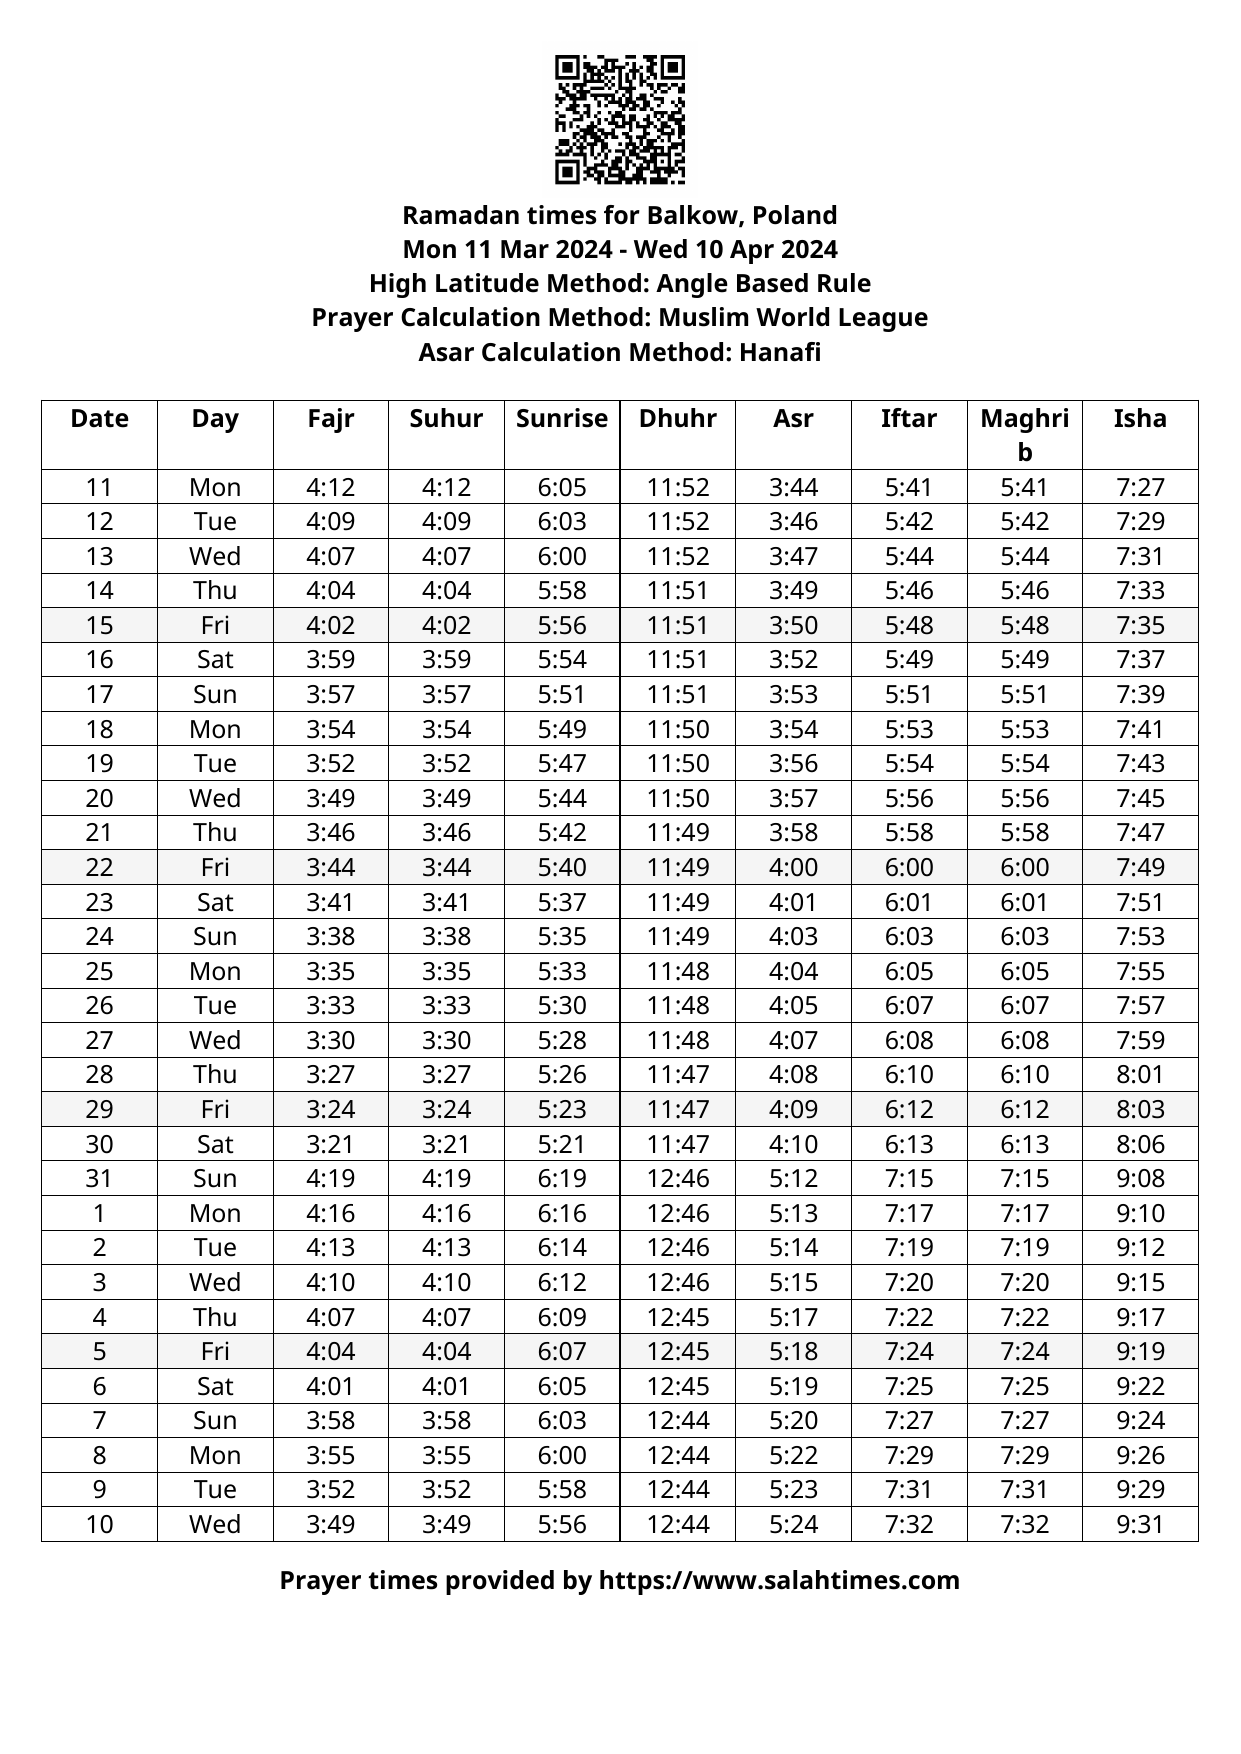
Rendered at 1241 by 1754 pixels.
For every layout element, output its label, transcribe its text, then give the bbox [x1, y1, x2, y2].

table_cell Sat [158, 1127, 273, 1160]
table_cell 11:48 [621, 954, 735, 987]
table_cell Tue [158, 1231, 273, 1264]
table_cell 3:49 [389, 1507, 504, 1541]
table_cell 5:42 [505, 816, 619, 849]
table_cell 8:03 [1083, 1092, 1198, 1126]
table_cell 5:37 [505, 885, 619, 918]
table_cell 5:46 [968, 574, 1082, 607]
table_cell 6 [42, 1369, 157, 1402]
table_cell 29 [42, 1092, 157, 1126]
table_cell 9:19 [1083, 1334, 1198, 1368]
table_cell 4:03 [736, 919, 851, 953]
table_cell 3:30 [274, 1023, 388, 1057]
table_cell 7:27 [968, 1404, 1082, 1437]
table_cell 6:01 [852, 885, 967, 918]
table_cell 4:04 [274, 574, 388, 607]
table_cell 4:00 [736, 850, 851, 884]
table_cell Fri [158, 608, 273, 642]
table_cell 3:57 [736, 781, 851, 814]
table_cell 12:44 [621, 1507, 735, 1541]
table_cell 12:45 [621, 1334, 735, 1368]
table_cell 8 [42, 1438, 157, 1472]
table_cell 11:49 [621, 850, 735, 884]
table_cell 5:22 [736, 1438, 851, 1472]
table_cell 11:52 [621, 504, 735, 538]
table_cell 5:49 [505, 712, 619, 745]
table_cell 4:19 [389, 1161, 504, 1195]
table_cell 7:37 [1083, 643, 1198, 676]
table_cell 3:58 [389, 1404, 504, 1437]
table_cell 4:07 [736, 1023, 851, 1057]
table_cell 12:46 [621, 1161, 735, 1195]
table_cell 7:33 [1083, 574, 1198, 607]
table_cell 9:15 [1083, 1265, 1198, 1299]
table_cell 7:17 [852, 1196, 967, 1229]
table_cell Sat [158, 643, 273, 676]
table_cell 7:19 [852, 1231, 967, 1264]
table_cell 7:15 [968, 1161, 1082, 1195]
table_cell 3:46 [274, 816, 388, 849]
table_cell Wed [158, 1023, 273, 1057]
table_cell 9:29 [1083, 1473, 1198, 1506]
table_cell 7 [42, 1404, 157, 1437]
table_cell 5:30 [505, 989, 619, 1022]
table_cell 3:46 [736, 504, 851, 538]
table_cell 20 [42, 781, 157, 814]
table_cell 6:13 [968, 1127, 1082, 1160]
table_cell 3:59 [389, 643, 504, 676]
table_cell 3:57 [274, 677, 388, 711]
table_cell 6:01 [968, 885, 1082, 918]
table_cell 11:51 [621, 677, 735, 711]
table_cell Wed [158, 539, 273, 572]
table_cell 4:07 [274, 1300, 388, 1333]
table_cell 7:22 [968, 1300, 1082, 1333]
table_cell 27 [42, 1023, 157, 1057]
table_cell 5:23 [736, 1473, 851, 1506]
table_cell 26 [42, 989, 157, 1022]
table_cell 6:00 [505, 1438, 619, 1472]
table_cell 11:52 [621, 470, 735, 503]
table_cell 12:44 [621, 1473, 735, 1506]
table_cell 11:47 [621, 1127, 735, 1160]
table_cell Tue [158, 746, 273, 780]
table_cell Thu [158, 1058, 273, 1091]
table_cell 3:49 [274, 1507, 388, 1541]
table_cell 5:42 [968, 504, 1082, 538]
table_cell 5:41 [968, 470, 1082, 503]
table_cell 5:48 [852, 608, 967, 642]
table_cell 12:45 [621, 1369, 735, 1402]
table_cell Tue [158, 1473, 273, 1506]
table_cell 4:10 [274, 1265, 388, 1299]
table_cell 3:24 [274, 1092, 388, 1126]
table_cell 3:52 [389, 746, 504, 780]
table_cell 30 [42, 1127, 157, 1160]
table_cell 3:21 [389, 1127, 504, 1160]
table_cell 4:10 [736, 1127, 851, 1160]
table_cell 11:48 [621, 1023, 735, 1057]
table_cell 9:10 [1083, 1196, 1198, 1229]
table_cell 23 [42, 885, 157, 918]
table_cell 6:08 [968, 1023, 1082, 1057]
table_cell 6:10 [852, 1058, 967, 1091]
table_cell 6:07 [852, 989, 967, 1022]
table_cell 4:12 [274, 470, 388, 503]
table_cell 7:51 [1083, 885, 1198, 918]
table_cell 3:44 [274, 850, 388, 884]
table_cell 11:52 [621, 539, 735, 572]
table_cell 6:05 [968, 954, 1082, 987]
table_cell 4:08 [736, 1058, 851, 1091]
table_cell 5:12 [736, 1161, 851, 1195]
table_cell 6:19 [505, 1161, 619, 1195]
table_cell 3:49 [736, 574, 851, 607]
table_cell 2 [42, 1231, 157, 1264]
table_cell 3:24 [389, 1092, 504, 1126]
table_cell 6:13 [852, 1127, 967, 1160]
table_cell 5:54 [968, 746, 1082, 780]
table_cell 3:55 [389, 1438, 504, 1472]
table_cell 9:12 [1083, 1231, 1198, 1264]
table_cell 11:48 [621, 989, 735, 1022]
table_cell 5:13 [736, 1196, 851, 1229]
table_cell 5:54 [852, 746, 967, 780]
table_cell 4:04 [389, 1334, 504, 1368]
table_cell 7:29 [968, 1438, 1082, 1472]
table_cell 4:01 [736, 885, 851, 918]
table_cell 7:43 [1083, 746, 1198, 780]
table_header Dhuhr [621, 401, 735, 469]
table_cell 4:07 [389, 1300, 504, 1333]
table_cell 7:29 [1083, 504, 1198, 538]
text Asar Calculation Method: Hanafi [42, 334, 1198, 368]
table_cell 7:53 [1083, 919, 1198, 953]
table_header Iftar [852, 401, 967, 469]
table_cell 6:14 [505, 1231, 619, 1264]
table_cell 12:46 [621, 1265, 735, 1299]
table_cell 12:45 [621, 1300, 735, 1333]
table_cell 5:53 [852, 712, 967, 745]
table_cell 6:00 [968, 850, 1082, 884]
table_cell 7:41 [1083, 712, 1198, 745]
table_cell 3:56 [736, 746, 851, 780]
table_cell 7:55 [1083, 954, 1198, 987]
table_cell 4:01 [274, 1369, 388, 1402]
table_cell 5:51 [505, 677, 619, 711]
table_header Date [42, 401, 157, 469]
table_cell 4:01 [389, 1369, 504, 1402]
table_cell 11:50 [621, 781, 735, 814]
table_cell 6:07 [968, 989, 1082, 1022]
table_cell 7:31 [968, 1473, 1082, 1506]
table_cell Fri [158, 1092, 273, 1126]
table_cell 7:31 [1083, 539, 1198, 572]
table_cell 6:16 [505, 1196, 619, 1229]
table_cell 4:04 [736, 954, 851, 987]
text Prayer Calculation Method: Muslim World League [42, 300, 1198, 334]
table_cell Mon [158, 1196, 273, 1229]
table_cell 9 [42, 1473, 157, 1506]
table_cell Wed [158, 781, 273, 814]
table_cell 9:22 [1083, 1369, 1198, 1402]
table_cell 3:35 [274, 954, 388, 987]
table_cell 4:09 [274, 504, 388, 538]
table_cell 3:50 [736, 608, 851, 642]
table_cell 21 [42, 816, 157, 849]
table_cell 3:54 [389, 712, 504, 745]
table_cell 3:52 [274, 746, 388, 780]
table_cell 7:32 [968, 1507, 1082, 1541]
table_cell 6:12 [505, 1265, 619, 1299]
table_cell 5:48 [968, 608, 1082, 642]
table_cell 5:44 [968, 539, 1082, 572]
table_cell 4:05 [736, 989, 851, 1022]
table_cell 5:14 [736, 1231, 851, 1264]
table_cell 3:21 [274, 1127, 388, 1160]
table_cell 5:41 [852, 470, 967, 503]
table_cell 4:16 [274, 1196, 388, 1229]
table_cell Thu [158, 816, 273, 849]
table_cell 3:38 [389, 919, 504, 953]
table_cell 9:26 [1083, 1438, 1198, 1472]
table_cell 5:33 [505, 954, 619, 987]
table_cell 4 [42, 1300, 157, 1333]
table_cell 5:46 [852, 574, 967, 607]
table_cell 22 [42, 850, 157, 884]
table_cell Thu [158, 1300, 273, 1333]
table_cell Sun [158, 1404, 273, 1437]
table_cell 3:52 [274, 1473, 388, 1506]
table_cell 5:20 [736, 1404, 851, 1437]
table_cell 9:17 [1083, 1300, 1198, 1333]
text Ramadan times for Balkow, Poland [42, 198, 1198, 232]
table_cell 3:58 [274, 1404, 388, 1437]
table_header Day [158, 401, 273, 469]
table_cell 14 [42, 574, 157, 607]
table_header Isha [1083, 401, 1198, 469]
table_cell 3:49 [274, 781, 388, 814]
table_cell 7:20 [968, 1265, 1082, 1299]
table_cell 28 [42, 1058, 157, 1091]
table_cell 5:58 [505, 1473, 619, 1506]
table_cell Wed [158, 1265, 273, 1299]
table_cell 3:35 [389, 954, 504, 987]
table_cell 5:44 [852, 539, 967, 572]
table_cell 7:24 [968, 1334, 1082, 1368]
table_cell Sun [158, 1161, 273, 1195]
table_header Asr [736, 401, 851, 469]
table_cell 3:44 [389, 850, 504, 884]
table_cell 4:16 [389, 1196, 504, 1229]
table_cell 5:56 [968, 781, 1082, 814]
table_cell 4:02 [389, 608, 504, 642]
table_cell 3:54 [274, 712, 388, 745]
table_cell Tue [158, 989, 273, 1022]
table_cell 7:57 [1083, 989, 1198, 1022]
table_cell 7:45 [1083, 781, 1198, 814]
table_cell 3 [42, 1265, 157, 1299]
table_cell Sun [158, 919, 273, 953]
table_cell 4:09 [389, 504, 504, 538]
table_cell 5:42 [852, 504, 967, 538]
table_cell 3:44 [736, 470, 851, 503]
table_cell 9:31 [1083, 1507, 1198, 1541]
table_cell Fri [158, 850, 273, 884]
table_cell 6:00 [852, 850, 967, 884]
table_cell 5 [42, 1334, 157, 1368]
table_cell 7:17 [968, 1196, 1082, 1229]
table_cell 5:17 [736, 1300, 851, 1333]
table_cell 24 [42, 919, 157, 953]
table_cell 3:53 [736, 677, 851, 711]
table_cell 11:49 [621, 816, 735, 849]
table_cell 5:56 [505, 608, 619, 642]
table_cell 5:49 [852, 643, 967, 676]
table_cell Mon [158, 712, 273, 745]
table_cell 6:09 [505, 1300, 619, 1333]
table_cell 7:35 [1083, 608, 1198, 642]
table_cell 18 [42, 712, 157, 745]
table_header Sunrise [505, 401, 619, 469]
table_cell 11:47 [621, 1058, 735, 1091]
table_cell 11:49 [621, 919, 735, 953]
table_cell 3:52 [389, 1473, 504, 1506]
table_cell 5:23 [505, 1092, 619, 1126]
table_cell 5:35 [505, 919, 619, 953]
table_cell 3:41 [274, 885, 388, 918]
table_cell 6:07 [505, 1334, 619, 1368]
table_cell 6:03 [968, 919, 1082, 953]
table_cell 3:49 [389, 781, 504, 814]
table_cell 7:49 [1083, 850, 1198, 884]
table_cell 4:12 [389, 470, 504, 503]
table_cell 4:19 [274, 1161, 388, 1195]
table_cell 3:27 [389, 1058, 504, 1091]
table_cell 11:47 [621, 1092, 735, 1126]
table_cell 3:52 [736, 643, 851, 676]
table_cell 5:15 [736, 1265, 851, 1299]
table_cell 9:08 [1083, 1161, 1198, 1195]
table_cell 3:59 [274, 643, 388, 676]
table_cell 7:20 [852, 1265, 967, 1299]
table_cell 5:24 [736, 1507, 851, 1541]
table_cell 19 [42, 746, 157, 780]
table_cell 12 [42, 504, 157, 538]
table_cell Sat [158, 1369, 273, 1402]
table_cell 5:58 [505, 574, 619, 607]
table_cell 3:46 [389, 816, 504, 849]
table_cell Mon [158, 954, 273, 987]
table_cell 1 [42, 1196, 157, 1229]
table_cell 9:24 [1083, 1404, 1198, 1437]
table_cell 10 [42, 1507, 157, 1541]
table_cell 5:58 [968, 816, 1082, 849]
table_cell 4:07 [274, 539, 388, 572]
table_cell 5:56 [505, 1507, 619, 1541]
table_cell 5:18 [736, 1334, 851, 1368]
table_cell 7:19 [968, 1231, 1082, 1264]
table_cell Sat [158, 885, 273, 918]
table_cell 6:00 [505, 539, 619, 572]
table_cell 12:44 [621, 1404, 735, 1437]
table_cell 7:47 [1083, 816, 1198, 849]
table_cell 5:56 [852, 781, 967, 814]
table_cell 12:46 [621, 1196, 735, 1229]
table_cell 4:13 [274, 1231, 388, 1264]
table_cell 6:12 [852, 1092, 967, 1126]
table_cell 11:50 [621, 746, 735, 780]
table_cell 6:05 [505, 470, 619, 503]
table_cell 7:32 [852, 1507, 967, 1541]
table_cell 11:50 [621, 712, 735, 745]
table_cell 7:27 [852, 1404, 967, 1437]
table_cell 15 [42, 608, 157, 642]
table_cell 3:30 [389, 1023, 504, 1057]
table_cell 16 [42, 643, 157, 676]
table_cell 7:59 [1083, 1023, 1198, 1057]
text Mon 11 Mar 2024 - Wed 10 Apr 2024 [42, 232, 1198, 266]
table_cell 11:51 [621, 608, 735, 642]
table_cell 5:44 [505, 781, 619, 814]
table_cell 5:58 [852, 816, 967, 849]
table_cell 7:29 [852, 1438, 967, 1472]
table_cell 17 [42, 677, 157, 711]
table_cell 31 [42, 1161, 157, 1195]
table_cell 12:46 [621, 1231, 735, 1264]
table_cell 6:08 [852, 1023, 967, 1057]
table_cell 4:13 [389, 1231, 504, 1264]
text High Latitude Method: Angle Based Rule [42, 266, 1198, 300]
table_header Maghrib [968, 401, 1082, 469]
table_cell 12:44 [621, 1438, 735, 1472]
table_cell 3:27 [274, 1058, 388, 1091]
table_cell 5:53 [968, 712, 1082, 745]
table_cell 6:10 [968, 1058, 1082, 1091]
table_cell 5:26 [505, 1058, 619, 1091]
table_cell 6:05 [505, 1369, 619, 1402]
table_cell 3:57 [389, 677, 504, 711]
table_cell 11:49 [621, 885, 735, 918]
table_cell Mon [158, 470, 273, 503]
table_cell 11:51 [621, 574, 735, 607]
table_cell 7:25 [968, 1369, 1082, 1402]
table_cell 6:03 [505, 1404, 619, 1437]
table_cell 8:01 [1083, 1058, 1198, 1091]
table_cell 4:10 [389, 1265, 504, 1299]
table_cell 7:24 [852, 1334, 967, 1368]
table_cell 5:51 [968, 677, 1082, 711]
table_cell 4:09 [736, 1092, 851, 1126]
table_cell Sun [158, 677, 273, 711]
table_cell 3:58 [736, 816, 851, 849]
table_cell 7:22 [852, 1300, 967, 1333]
table_cell 4:02 [274, 608, 388, 642]
picture [542, 41, 699, 198]
table_cell 7:15 [852, 1161, 967, 1195]
table_cell 8:06 [1083, 1127, 1198, 1160]
table_cell 5:47 [505, 746, 619, 780]
table_cell Tue [158, 504, 273, 538]
table_cell 5:28 [505, 1023, 619, 1057]
table_cell 5:21 [505, 1127, 619, 1160]
table_cell 11 [42, 470, 157, 503]
table_cell 5:40 [505, 850, 619, 884]
table_cell Thu [158, 574, 273, 607]
table_cell 3:41 [389, 885, 504, 918]
table_cell 5:51 [852, 677, 967, 711]
table_cell 3:55 [274, 1438, 388, 1472]
table_cell 4:04 [274, 1334, 388, 1368]
table_header Fajr [274, 401, 388, 469]
table_cell 3:47 [736, 539, 851, 572]
table_cell 5:49 [968, 643, 1082, 676]
table_cell 6:05 [852, 954, 967, 987]
table_cell Mon [158, 1438, 273, 1472]
table_cell 4:04 [389, 574, 504, 607]
table_cell Fri [158, 1334, 273, 1368]
table_header Suhur [389, 401, 504, 469]
table_cell 3:33 [389, 989, 504, 1022]
table_cell 7:39 [1083, 677, 1198, 711]
table_cell 6:03 [852, 919, 967, 953]
table_cell 5:19 [736, 1369, 851, 1402]
table_cell 25 [42, 954, 157, 987]
table_cell 13 [42, 539, 157, 572]
table_cell 6:12 [968, 1092, 1082, 1126]
table_cell 3:38 [274, 919, 388, 953]
table_cell 6:03 [505, 504, 619, 538]
table_cell 3:54 [736, 712, 851, 745]
text Prayer times provided by https://www.salahtimes.com [42, 1563, 1198, 1597]
table_cell 11:51 [621, 643, 735, 676]
table_cell 7:27 [1083, 470, 1198, 503]
table_cell 7:25 [852, 1369, 967, 1402]
table_cell 5:54 [505, 643, 619, 676]
table_cell Wed [158, 1507, 273, 1541]
table_cell 4:07 [389, 539, 504, 572]
table_cell 3:33 [274, 989, 388, 1022]
table_cell 7:31 [852, 1473, 967, 1506]
